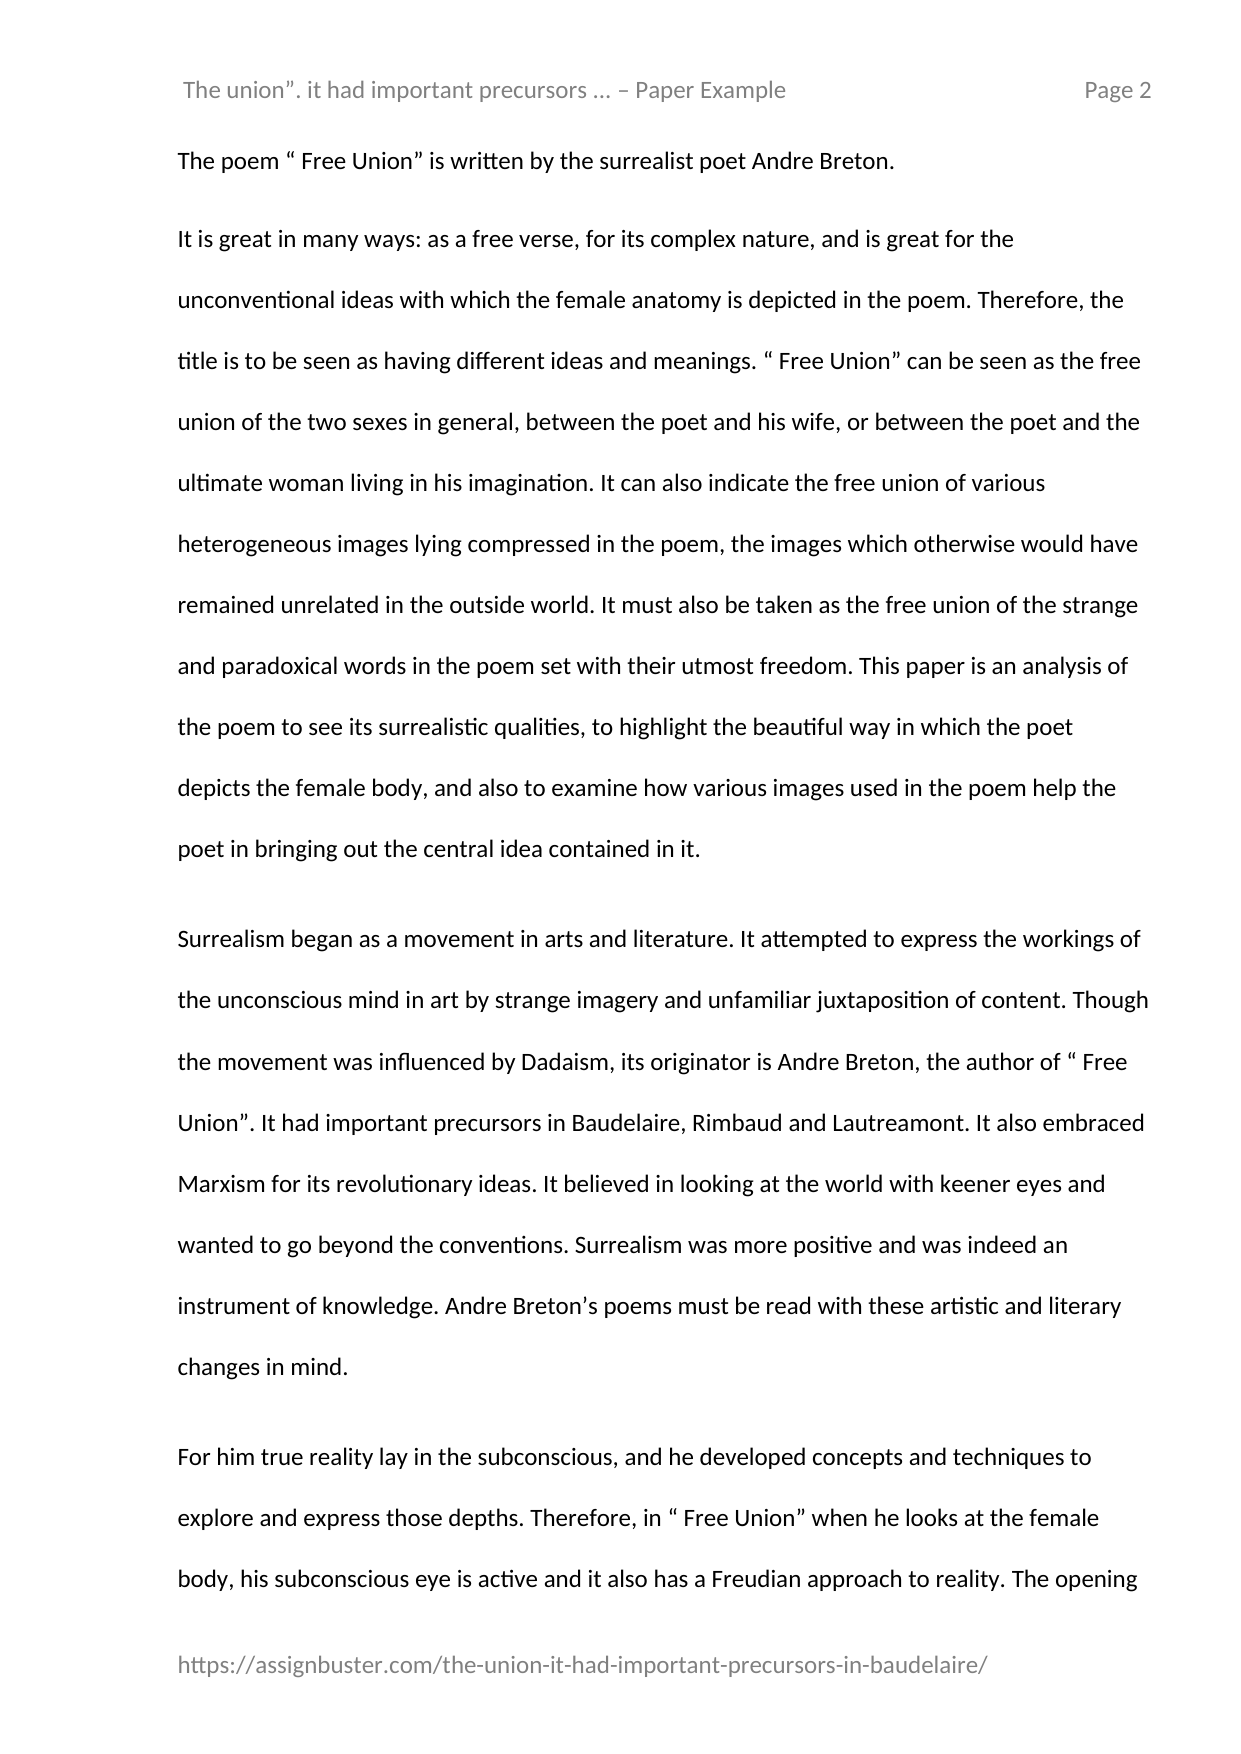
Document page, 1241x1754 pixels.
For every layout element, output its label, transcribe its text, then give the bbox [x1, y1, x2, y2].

text The poem “ Free Union” is written by the surrealist poet Andre Breton. [177, 145, 1152, 176]
text Surrealism began as a movement in arts and literature. It attempted to express the workings of the unconscious mind in art by strange imagery and unfamiliar juxtaposition of content. Though the movement was influenced by Dadaism, its originator is Andre Breton, the author of “ Free Union”. It had important precursors in Baudelaire, Rimbaud and Lautreamont. It also embraced Marxism for its revolutionary ideas. It believed in looking at the world with keener eyes and wanted to go beyond the conventions. Surrealism was more positive and was indeed an instrument of knowledge. Andre Breton’s poems must be read with these artistic and literary changes in mind. [177, 924, 1152, 1381]
text It is great in many ways: as a free verse, for its complex nature, and is great for the unconventional ideas with which the female anatomy is depicted in the poem. Therefore, the title is to be seen as having different ideas and meanings. “ Free Union” can be seen as the free union of the two sexes in general, between the poet and his wife, or between the poet and the ultimate woman living in his imagination. It can also indicate the free union of various heterogeneous images lying compressed in the poem, the images which otherwise would have remained unrelated in the outside world. It must also be taken as the free union of the strange and paradoxical words in the poem set with their utmost freedom. This paper is an analysis of the poem to see its surrealistic qualities, to highlight the beautiful way in which the poet depicts the female body, and also to examine how various images used in the poem help the poet in bringing out the central idea contained in it. [177, 223, 1152, 864]
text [177, 1441, 1152, 1594]
